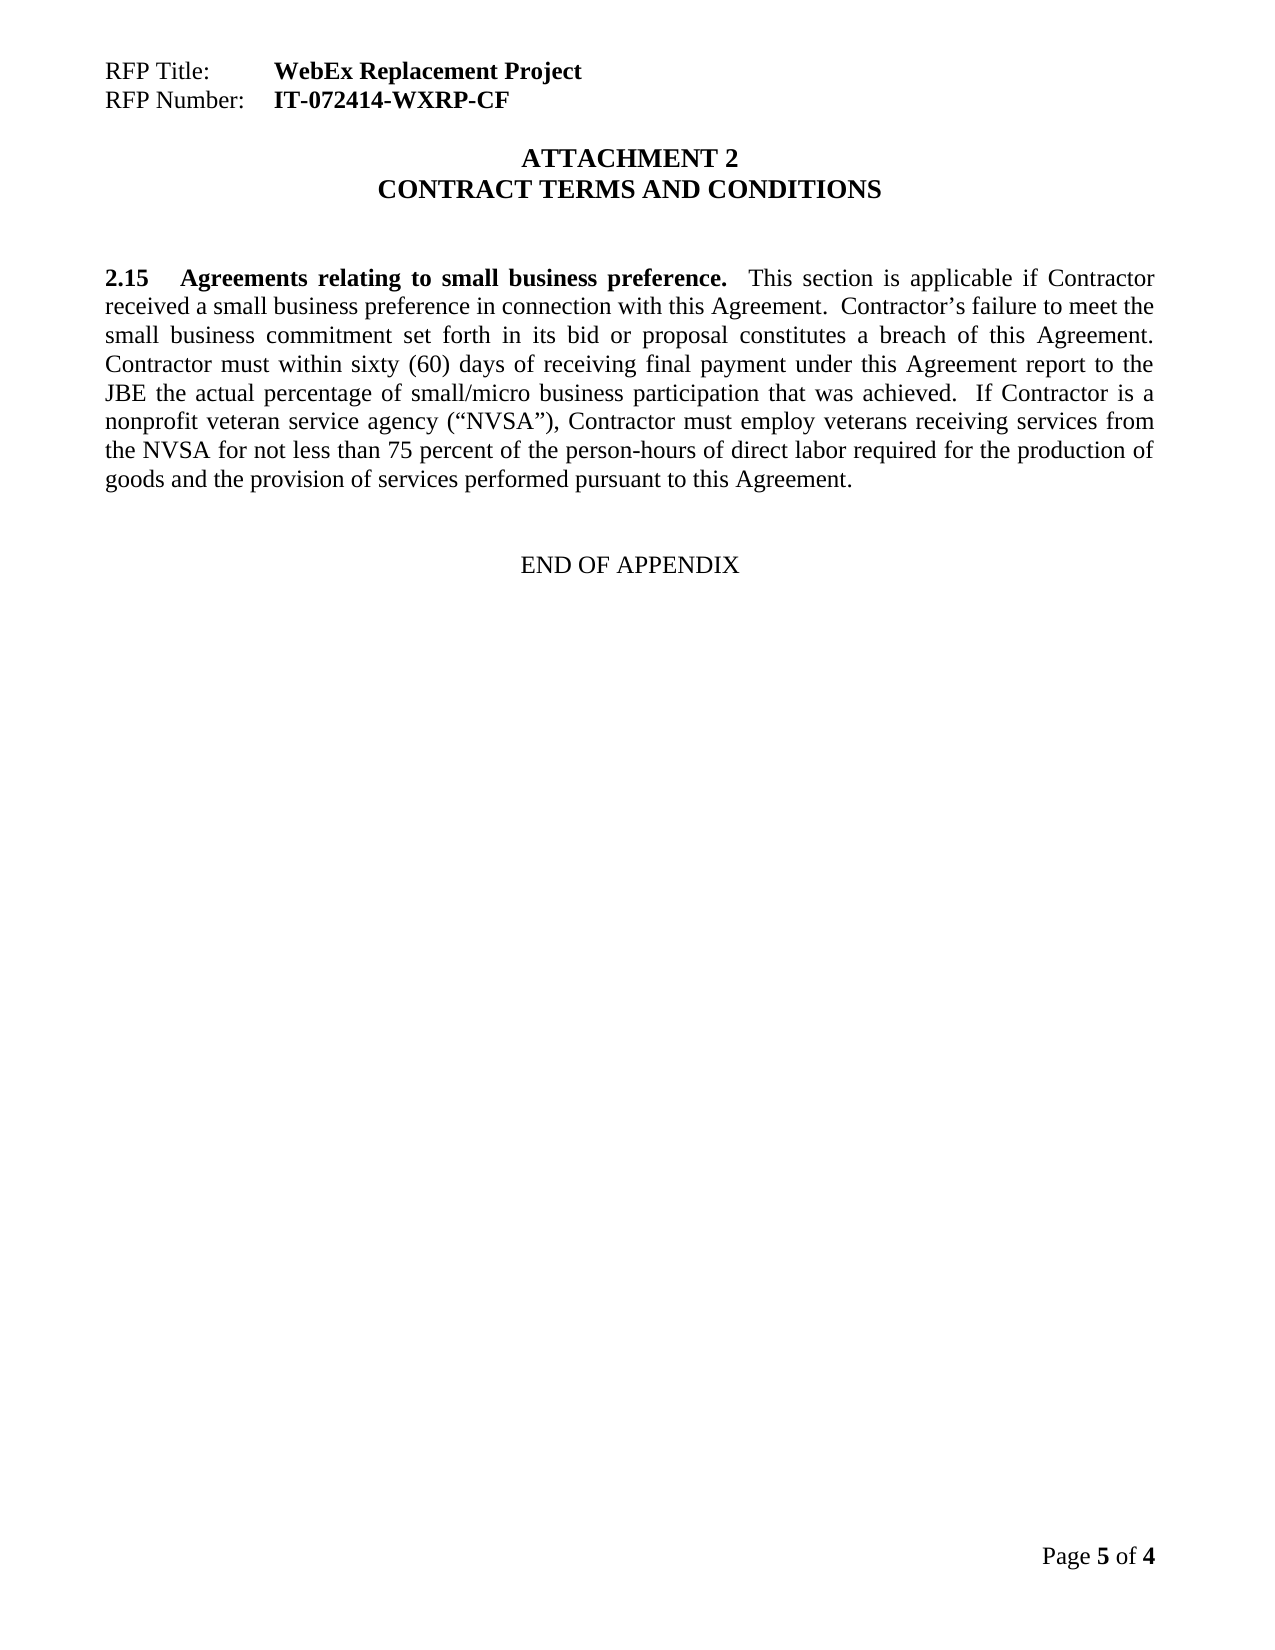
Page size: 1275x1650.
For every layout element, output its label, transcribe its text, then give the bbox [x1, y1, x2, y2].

text END OF APPENDIX [105, 550, 1155, 579]
text 2.15 Agreements relating to small business preference. This section is applicable if Contractor received a small business preference in connection with this Agreement. Contractor’s failure to meet the small business commitment set forth in its bid or proposal constitutes a breach of this Agreement. Contractor must within sixty (60) days of receiving final payment under this Agreement report to the JBE the actual percentage of small/micro business participation that was achieved. If Contractor is a nonprofit veteran service agency (“NVSA”), Contractor must employ veterans receiving services from the NVSA for not less than 75 percent of the person-hours of direct labor required for the production of goods and the provision of services performed pursuant to this Agreement. [105, 263, 1155, 493]
